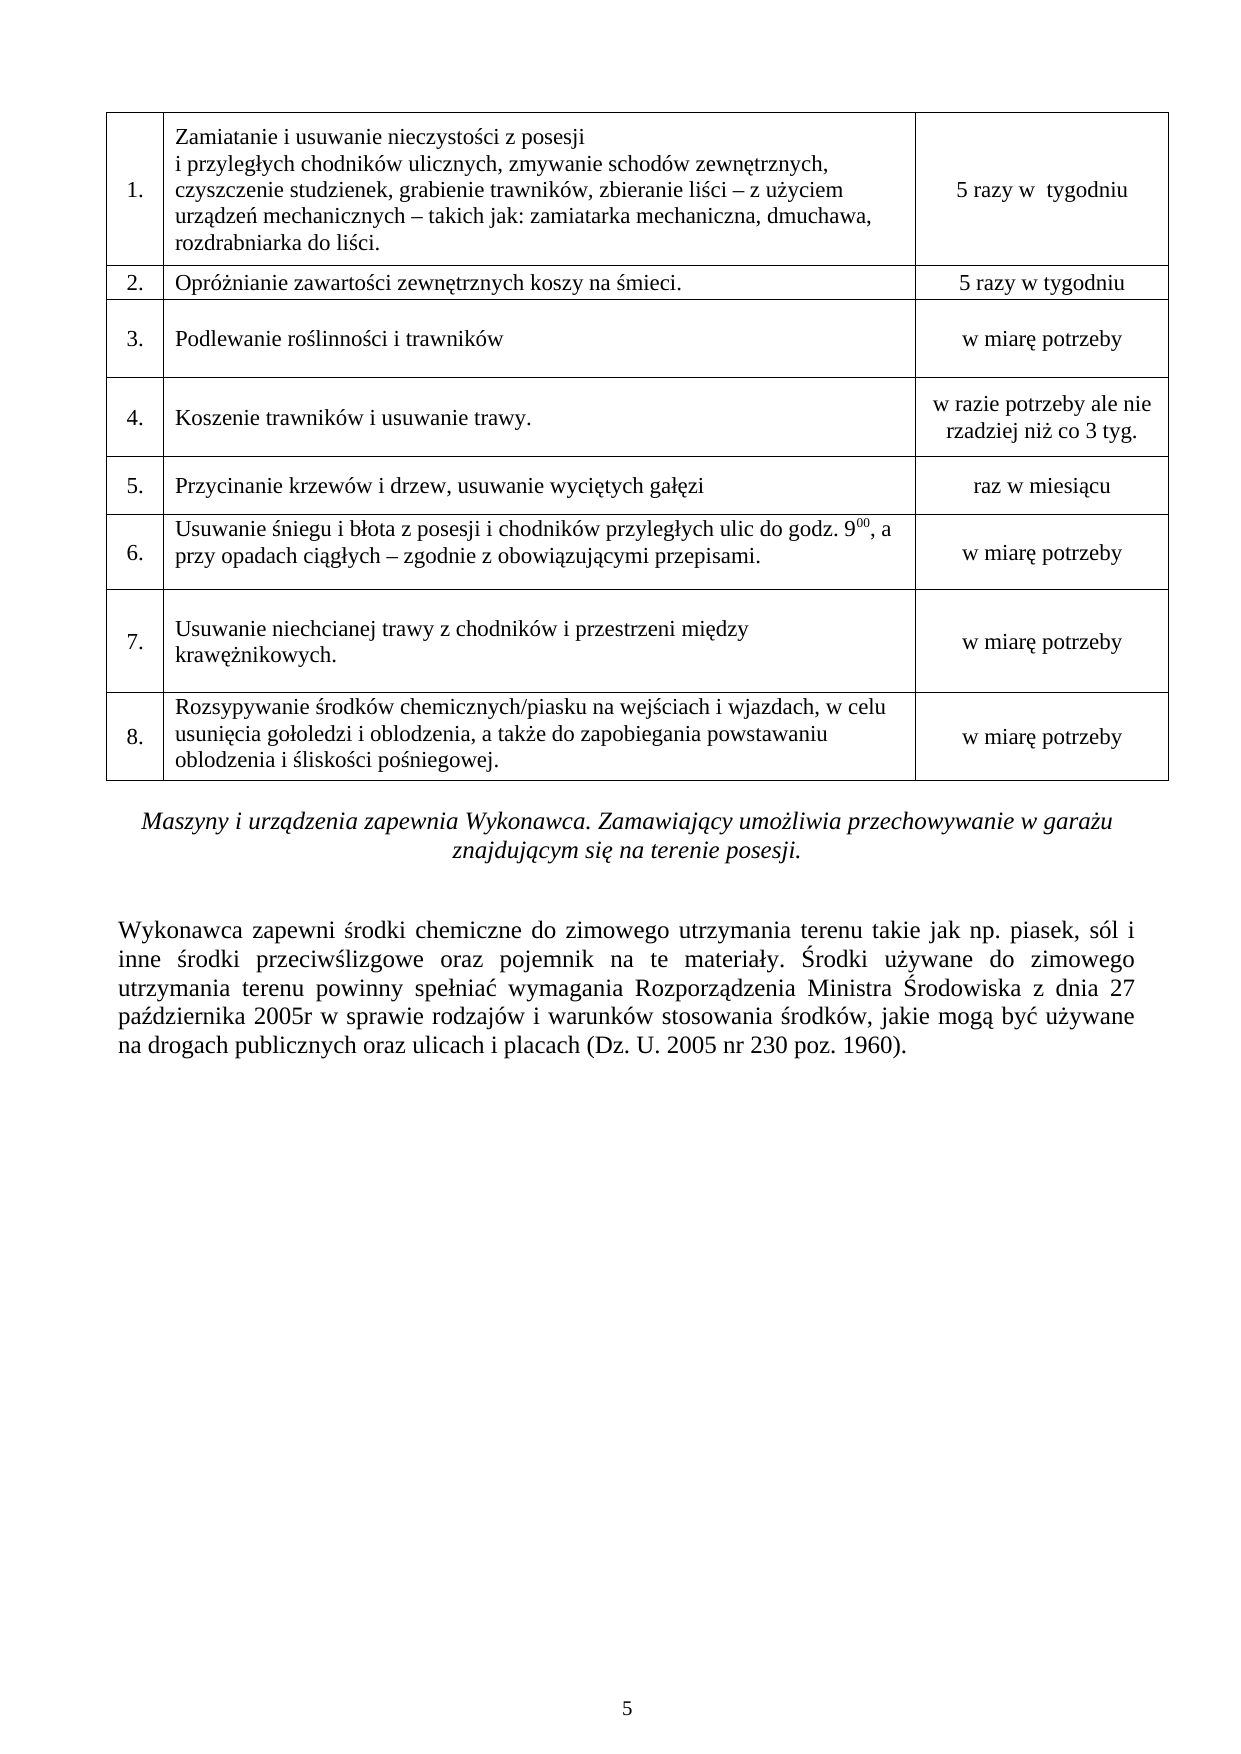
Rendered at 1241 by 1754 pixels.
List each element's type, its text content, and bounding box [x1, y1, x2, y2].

table_cell 8. [107, 693, 163, 780]
table_cell 3. [107, 300, 163, 377]
table_cell Usuwanie niechcianej trawy z chodników i przestrzeni między krawężnikowych. [164, 590, 915, 692]
table_cell 5 razy w tygodniu [916, 113, 1168, 265]
table_cell Zamiatanie i usuwanie nieczystości z posesji i przyległych chodników ulicznych, zmywanie schodów zewnętrznych, czyszczenie studzienek, grabienie trawników, zbieranie liści – z użyciem urządzeń mechanicznych – takich jak: zamiatarka mechaniczna, dmuchawa, rozdrabniarka do liści. [164, 113, 915, 265]
table_cell Usuwanie śniegu i błota z posesji i chodników przyległych ulic do godz. 900, a przy opadach ciągłych – zgodnie z obowiązującymi przepisami. [164, 515, 915, 588]
text Maszyny i urządzenia zapewnia Wykonawca. Zamawiający umożliwia przechowywanie w garażu znajdującym się na terenie posesji. [118, 806, 1136, 863]
table_cell w miarę potrzeby [916, 693, 1168, 780]
table_cell Opróżnianie zawartości zewnętrznych koszy na śmieci. [164, 266, 915, 299]
table_cell 7. [107, 590, 163, 692]
table_cell w miarę potrzeby [916, 300, 1168, 377]
table_cell 5. [107, 457, 163, 514]
table_cell 1. [107, 113, 163, 265]
table_cell w miarę potrzeby [916, 515, 1168, 588]
table_cell 5 razy w tygodniu [916, 266, 1168, 299]
table_cell 6. [107, 515, 163, 588]
table_cell 4. [107, 378, 163, 456]
table_cell w razie potrzeby ale nie rzadziej niż co 3 tyg. [916, 378, 1168, 456]
table_cell Podlewanie roślinności i trawników [164, 300, 915, 377]
table_cell w miarę potrzeby [916, 590, 1168, 692]
text Wykonawca zapewni środki chemiczne do zimowego utrzymania terenu takie jak np. piasek, sól i inne środki przeciwślizgowe oraz pojemnik na te materiały. Środki używane do zimowego utrzymania terenu powinny spełniać wymagania Rozporządzenia Ministra Środowiska z dnia 27 października 2005r w sprawie rodzajów i warunków stosowania środków, jakie mogą być używane na drogach publicznych oraz ulicach i placach (Dz. U. 2005 nr 230 poz. 1960). [118, 915, 1136, 1059]
table_cell Koszenie trawników i usuwanie trawy. [164, 378, 915, 456]
table_cell Przycinanie krzewów i drzew, usuwanie wyciętych gałęzi [164, 457, 915, 514]
table_cell Rozsypywanie środków chemicznych/piasku na wejściach i wjazdach, w celu usunięcia gołoledzi i oblodzenia, a także do zapobiegania powstawaniu oblodzenia i śliskości pośniegowej. [164, 693, 915, 780]
table_cell raz w miesiącu [916, 457, 1168, 514]
table_cell 2. [107, 266, 163, 299]
